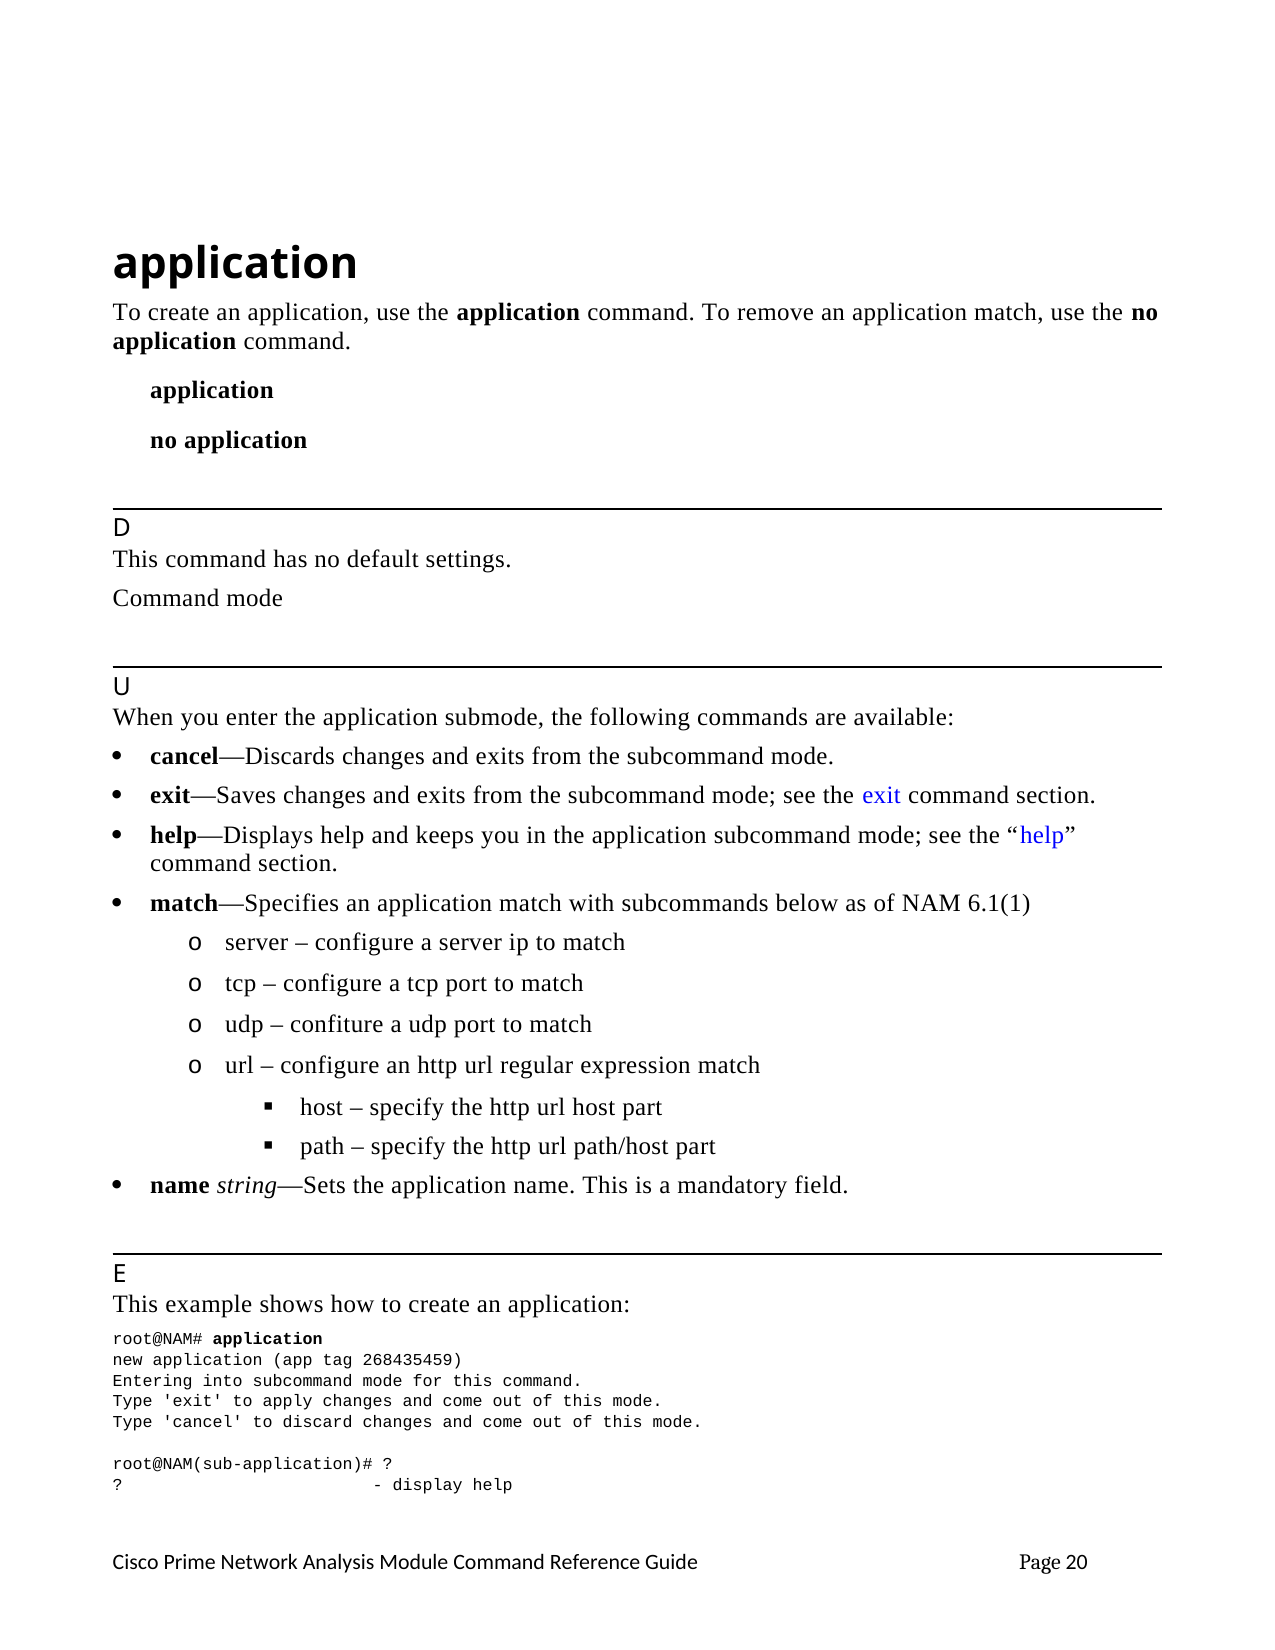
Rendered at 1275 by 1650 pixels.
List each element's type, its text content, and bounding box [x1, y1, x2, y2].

list cancel—Discards changes and exits from the subcommand mode. [112, 741, 1162, 770]
text When you enter the application submode, the following commands are available: [112, 702, 1162, 731]
list host – specify the http url host part [262, 1092, 1162, 1121]
list url – configure an http url regular expression match [187, 1051, 1162, 1081]
list tcp – configure a tcp port to match [187, 968, 1162, 999]
text To create an application, use the application command. To remove an application match, use the no application command. [112, 297, 1162, 354]
text Type 'cancel' to discard changes and come out of this mode. [112, 1412, 1162, 1433]
text Command mode [112, 583, 1162, 612]
list exit—Saves changes and exits from the subcommand mode; see the exit command section. [112, 781, 1162, 809]
list name string—Sets the application name. This is a mandatory field. [112, 1170, 1162, 1199]
text Type 'exit' to apply changes and come out of this mode. [112, 1391, 1162, 1412]
subtitle application [112, 231, 1162, 291]
list match—Specifies an application match with subcommands below as of NAM 6.1(1) [112, 888, 1162, 916]
list help—Displays help and keeps you in the application subcommand mode; see the “help” command section. [112, 820, 1162, 877]
text no application [150, 425, 1162, 454]
text This example shows how to create an application: [112, 1289, 1162, 1318]
list server – configure a server ip to match [187, 927, 1162, 958]
list path – specify the http url path/host part [262, 1131, 1162, 1160]
list udp – confiture a udp port to match [187, 1009, 1162, 1040]
text Entering into subcommand mode for this command. [112, 1370, 1162, 1391]
text application [150, 375, 1162, 404]
text root@NAM# application [112, 1328, 1162, 1349]
text This command has no default settings. [112, 544, 1162, 573]
text ? - display help [112, 1474, 1162, 1495]
text new application (app tag 268435459) [112, 1349, 1162, 1370]
text root@NAM(sub-application)# ? [112, 1453, 1162, 1474]
